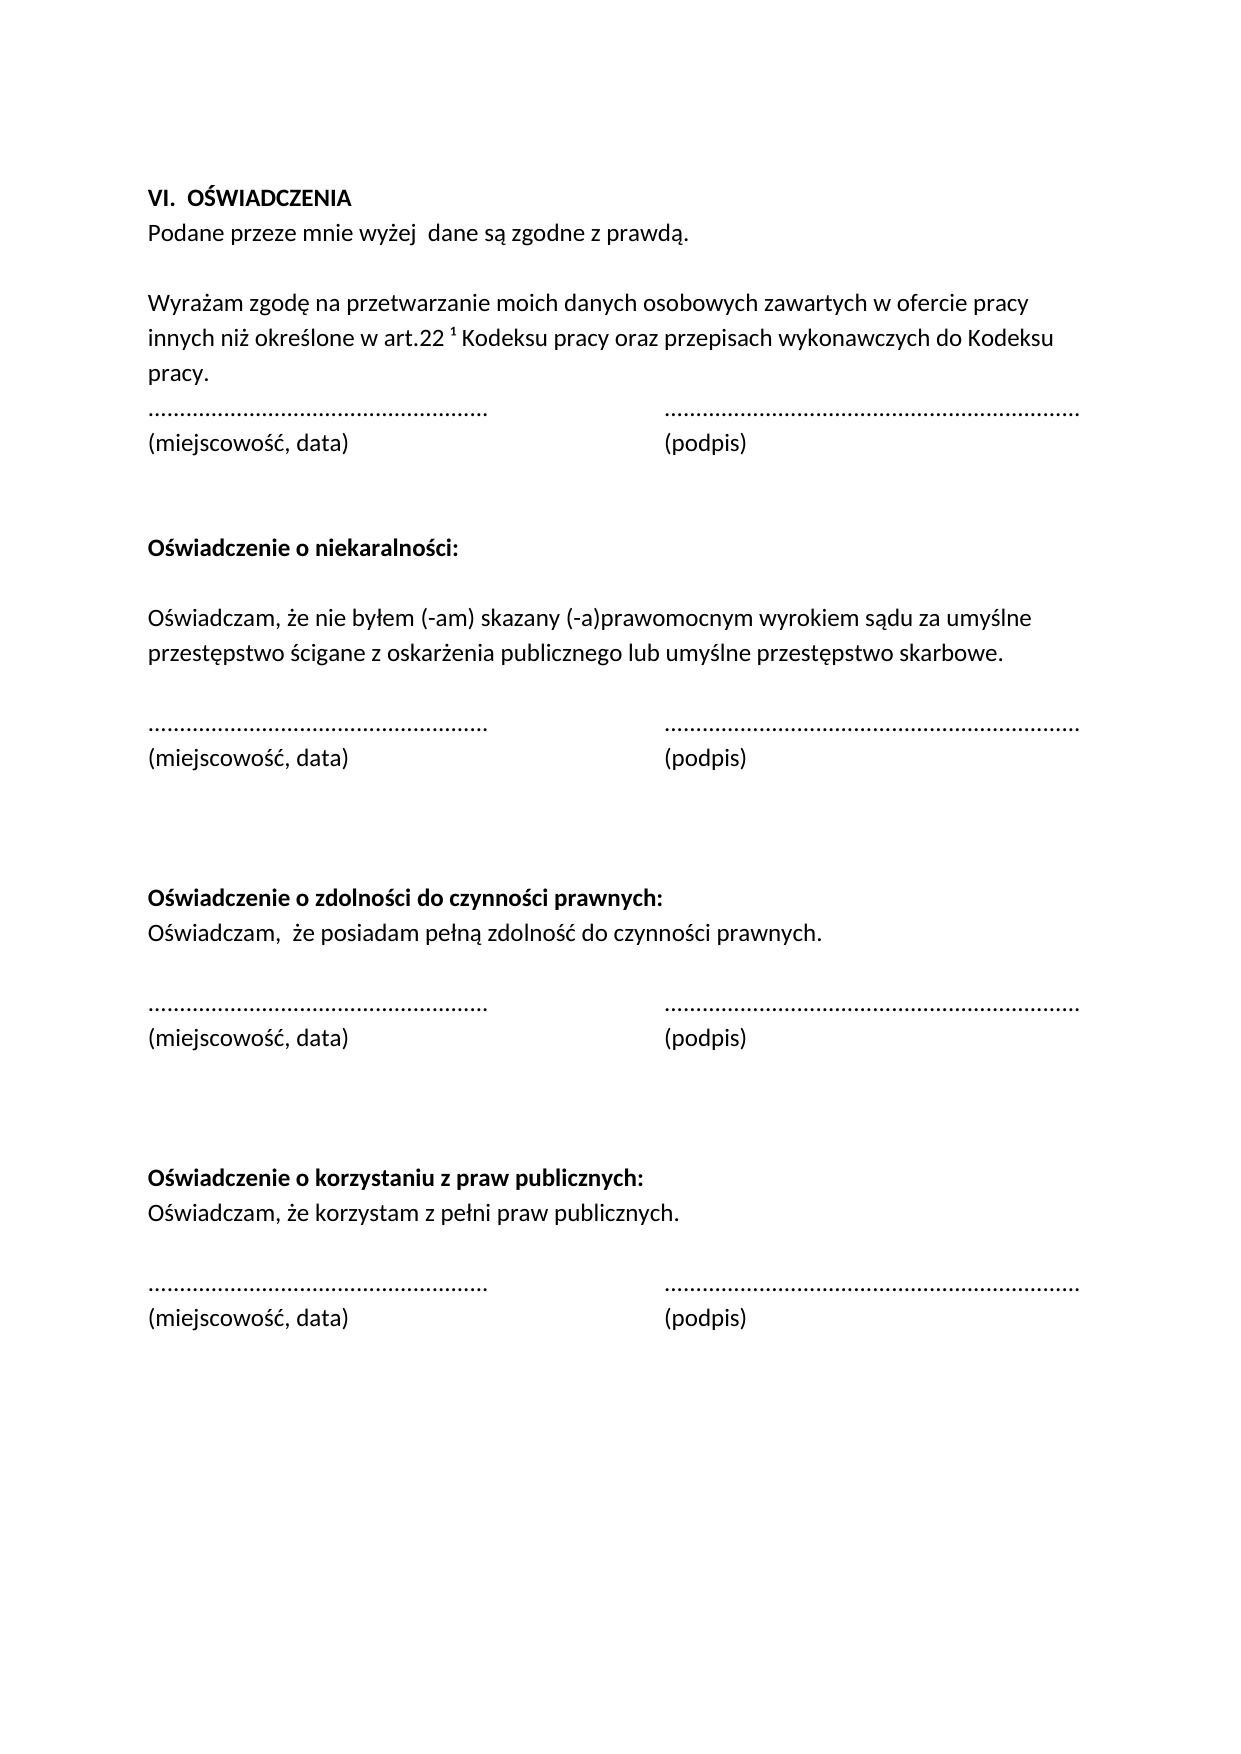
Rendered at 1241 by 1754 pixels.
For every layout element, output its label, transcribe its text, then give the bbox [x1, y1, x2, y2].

text ...................................................... .................................................................. [148, 708, 1093, 738]
text (miejscowość, data) (podpis) [148, 743, 1093, 773]
text Oświadczenie o zdolności do czynności prawnych: [148, 883, 1093, 913]
text ...................................................... .................................................................. [148, 1268, 1093, 1298]
text Oświadczam, że korzystam z pełni praw publicznych. [148, 1198, 1093, 1228]
text ...................................................... .................................................................. [148, 988, 1093, 1018]
text VI. OŚWIADCZENIA [148, 183, 1093, 213]
text (miejscowość, data) (podpis) [148, 428, 1093, 458]
text Oświadczam, że posiadam pełną zdolność do czynności prawnych. [148, 918, 1093, 948]
text Wyrażam zgodę na przetwarzanie moich danych osobowych zawartych w ofercie pracy innych niż określone w art.22 ¹ Kodeksu pracy oraz przepisach wykonawczych do Kodeksu pracy. [148, 288, 1093, 388]
text Oświadczenie o korzystaniu z praw publicznych: [148, 1163, 1093, 1193]
text ...................................................... .................................................................. [148, 393, 1093, 423]
text (miejscowość, data) (podpis) [148, 1023, 1093, 1053]
text Oświadczenie o niekaralności: [148, 533, 1093, 563]
text (miejscowość, data) (podpis) [148, 1303, 1093, 1333]
text Oświadczam, że nie byłem (-am) skazany (-a)prawomocnym wyrokiem sądu za umyślne przestępstwo ścigane z oskarżenia publicznego lub umyślne przestępstwo skarbowe. [148, 603, 1093, 668]
text Podane przeze mnie wyżej dane są zgodne z prawdą. [148, 218, 1093, 248]
